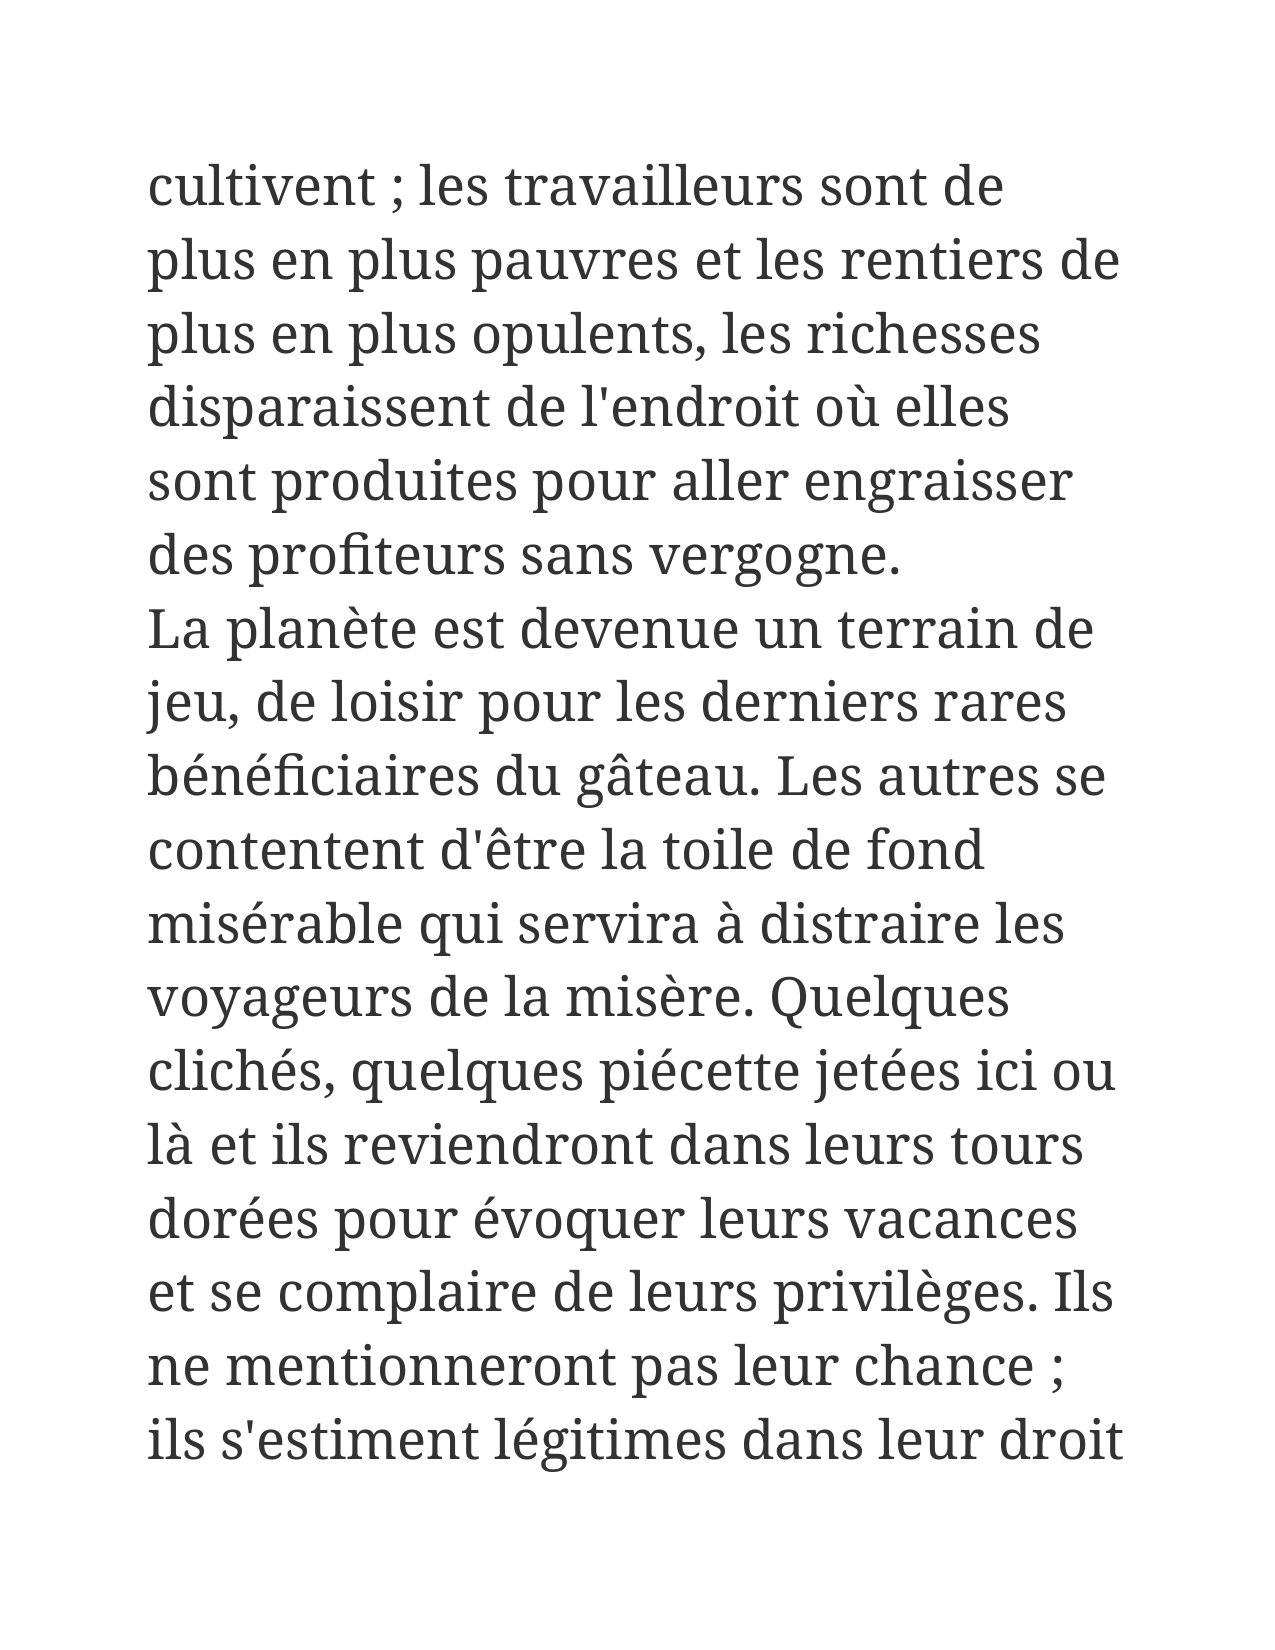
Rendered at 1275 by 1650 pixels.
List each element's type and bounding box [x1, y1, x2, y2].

text [148, 590, 1127, 1475]
text [148, 148, 1127, 590]
